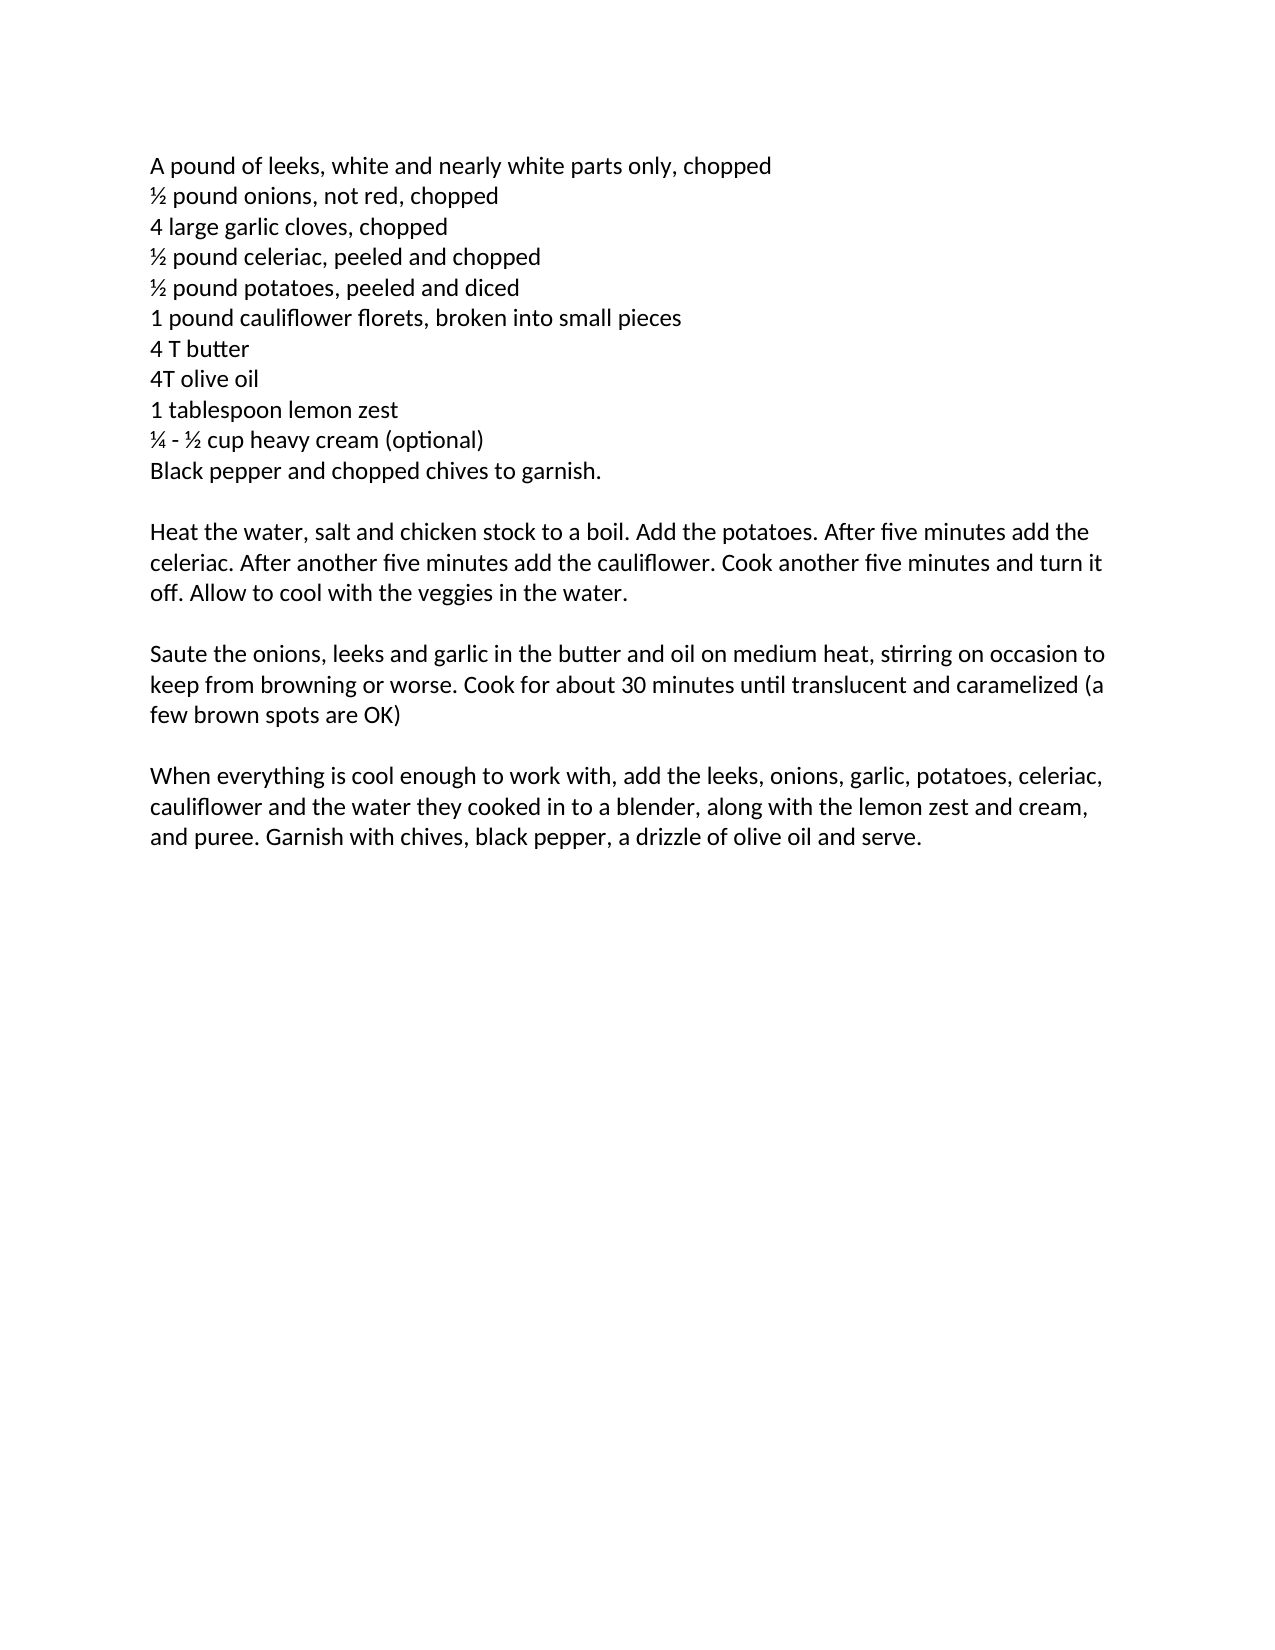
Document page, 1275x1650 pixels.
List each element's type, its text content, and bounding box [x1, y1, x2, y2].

text ½ pound onions, not red, chopped [150, 181, 1125, 211]
text Heat the water, salt and chicken stock to a boil. Add the potatoes. After five minutes add the celeriac. After another five minutes add the cauliflower. Cook another five minutes and turn it off. Allow to cool with the veggies in the water. [150, 516, 1125, 608]
text Saute the onions, leeks and garlic in the butter and oil on medium heat, stirring on occasion to keep from browning or worse. Cook for about 30 minutes until translucent and caramelized (a few brown spots are OK) [150, 638, 1125, 730]
text Black pepper and chopped chives to garnish. [150, 455, 1125, 486]
text 4T olive oil [150, 364, 1125, 394]
text ½ pound potatoes, peeled and diced [150, 272, 1125, 303]
text 1 pound cauliflower florets, broken into small pieces [150, 303, 1125, 333]
text 1 tablespoon lemon zest [150, 394, 1125, 425]
text ¼ - ½ cup heavy cream (optional) [150, 425, 1125, 455]
text ½ pound celeriac, peeled and chopped [150, 242, 1125, 272]
text 4 T butter [150, 333, 1125, 364]
text 4 large garlic cloves, chopped [150, 211, 1125, 242]
text A pound of leeks, white and nearly white parts only, chopped [150, 150, 1125, 181]
text When everything is cool enough to work with, add the leeks, onions, garlic, potatoes, celeriac, cauliflower and the water they cooked in to a blender, along with the lemon zest and cream, and puree. Garnish with chives, black pepper, a drizzle of olive oil and serve. [150, 760, 1125, 852]
